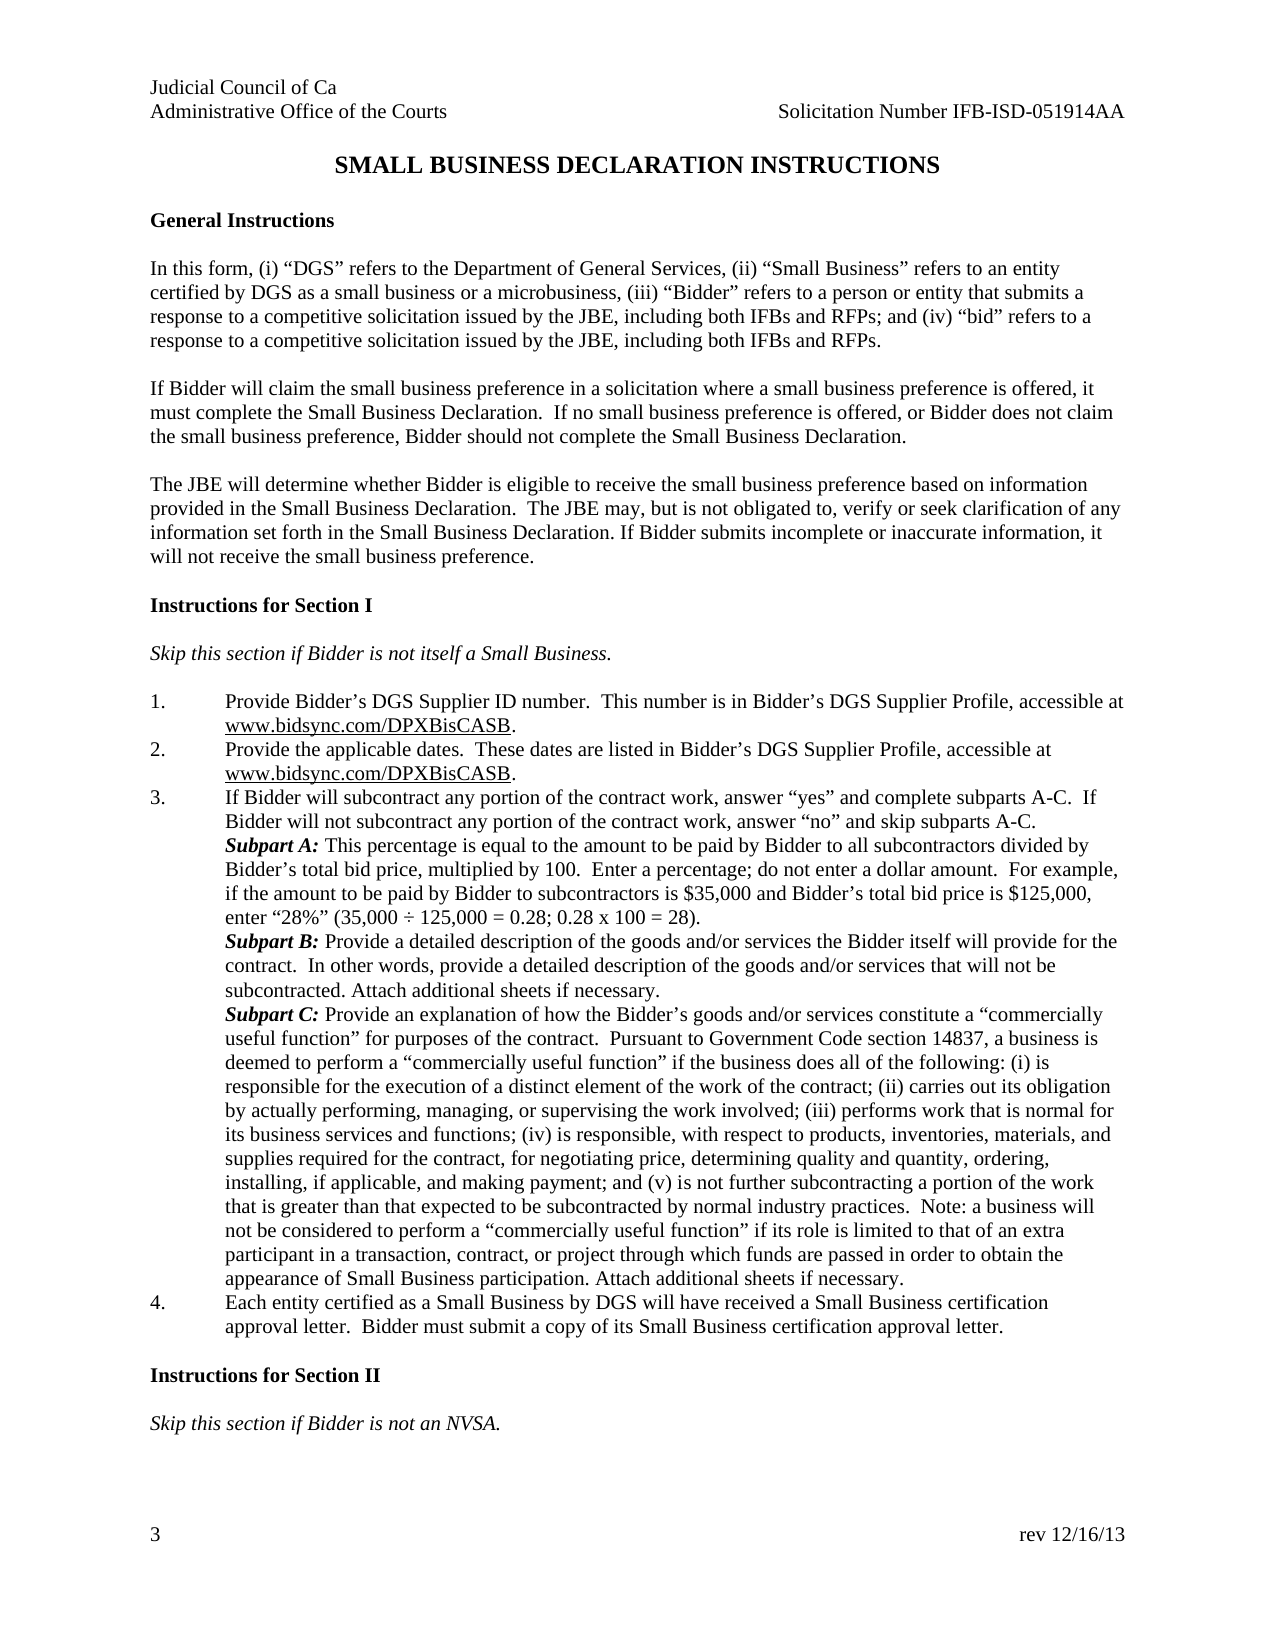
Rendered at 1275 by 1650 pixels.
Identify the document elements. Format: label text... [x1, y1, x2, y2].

text Instructions for Section II [150, 1362, 1125, 1387]
text If Bidder will claim the small business preference in a solicitation where a small business preference is offered, it must complete the Small Business Declaration. If no small business preference is offered, or Bidder does not claim the small business preference, Bidder should not complete the Small Business Declaration. [150, 376, 1125, 448]
text General Instructions [150, 207, 1125, 232]
text 3. If Bidder will subcontract any portion of the contract work, answer “yes” and complete subparts A-C. If Bidder will not subcontract any portion of the contract work, answer “no” and skip subparts A-C. [150, 785, 1125, 833]
text SMALL BUSINESS Declaration Instructions [150, 150, 1125, 179]
text In this form, (i) “DGS” refers to the Department of General Services, (ii) “Small Business” refers to an entity certified by DGS as a small business or a microbusiness, (iii) “Bidder” refers to a person or entity that submits a response to a competitive solicitation issued by the JBE, including both IFBs and RFPs; and (iv) “bid” refers to a response to a competitive solicitation issued by the JBE, including both IFBs and RFPs. [150, 256, 1125, 352]
text 1. Provide Bidder’s DGS Supplier ID number. This number is in Bidder’s DGS Supplier Profile, accessible at www.bidsync.com/DPXBisCASB. [150, 689, 1125, 737]
text Instructions for Section I [150, 592, 1125, 617]
text The JBE will determine whether Bidder is eligible to receive the small business preference based on information provided in the Small Business Declaration. The JBE may, but is not obligated to, verify or seek clarification of any information set forth in the Small Business Declaration. If Bidder submits incomplete or inaccurate information, it will not receive the small business preference. [150, 472, 1125, 568]
text Skip this section if Bidder is not itself a Small Business. [150, 641, 1125, 665]
text Subpart B: Provide a detailed description of the goods and/or services the Bidder itself will provide for the contract. In other words, provide a detailed description of the goods and/or services that will not be subcontracted. Attach additional sheets if necessary. [150, 929, 1125, 1002]
text Subpart C: Provide an explanation of how the Bidder’s goods and/or services constitute a “commercially useful function” for purposes of the contract. Pursuant to Government Code section 14837, a business is deemed to perform a “commercially useful function” if the business does all of the following: (i) is responsible for the execution of a distinct element of the work of the contract; (ii) carries out its obligation by actually performing, managing, or supervising the work involved; (iii) performs work that is normal for its business services and functions; (iv) is responsible, with respect to products, inventories, materials, and supplies required for the contract, for negotiating price, determining quality and quantity, ordering, installing, if applicable, and making payment; and (v) is not further subcontracting a portion of the work that is greater than that expected to be subcontracted by normal industry practices. Note: a business will not be considered to perform a “commercially useful function” if its role is limited to that of an extra participant in a transaction, contract, or project through which funds are passed in order to obtain the appearance of Small Business participation. Attach additional sheets if necessary. [150, 1002, 1125, 1290]
text 2. Provide the applicable dates. These dates are listed in Bidder’s DGS Supplier Profile, accessible at www.bidsync.com/DPXBisCASB. [150, 737, 1125, 785]
text Skip this section if Bidder is not an NVSA. [150, 1411, 1125, 1435]
text 4. Each entity certified as a Small Business by DGS will have received a Small Business certification approval letter. Bidder must submit a copy of its Small Business certification approval letter. [150, 1290, 1125, 1338]
text Subpart A: This percentage is equal to the amount to be paid by Bidder to all subcontractors divided by Bidder’s total bid price, multiplied by 100. Enter a percentage; do not enter a dollar amount. For example, if the amount to be paid by Bidder to subcontractors is $35,000 and Bidder’s total bid price is $125,000, enter “28%” (35,000 ÷ 125,000 = 0.28; 0.28 x 100 = 28). [150, 833, 1125, 929]
